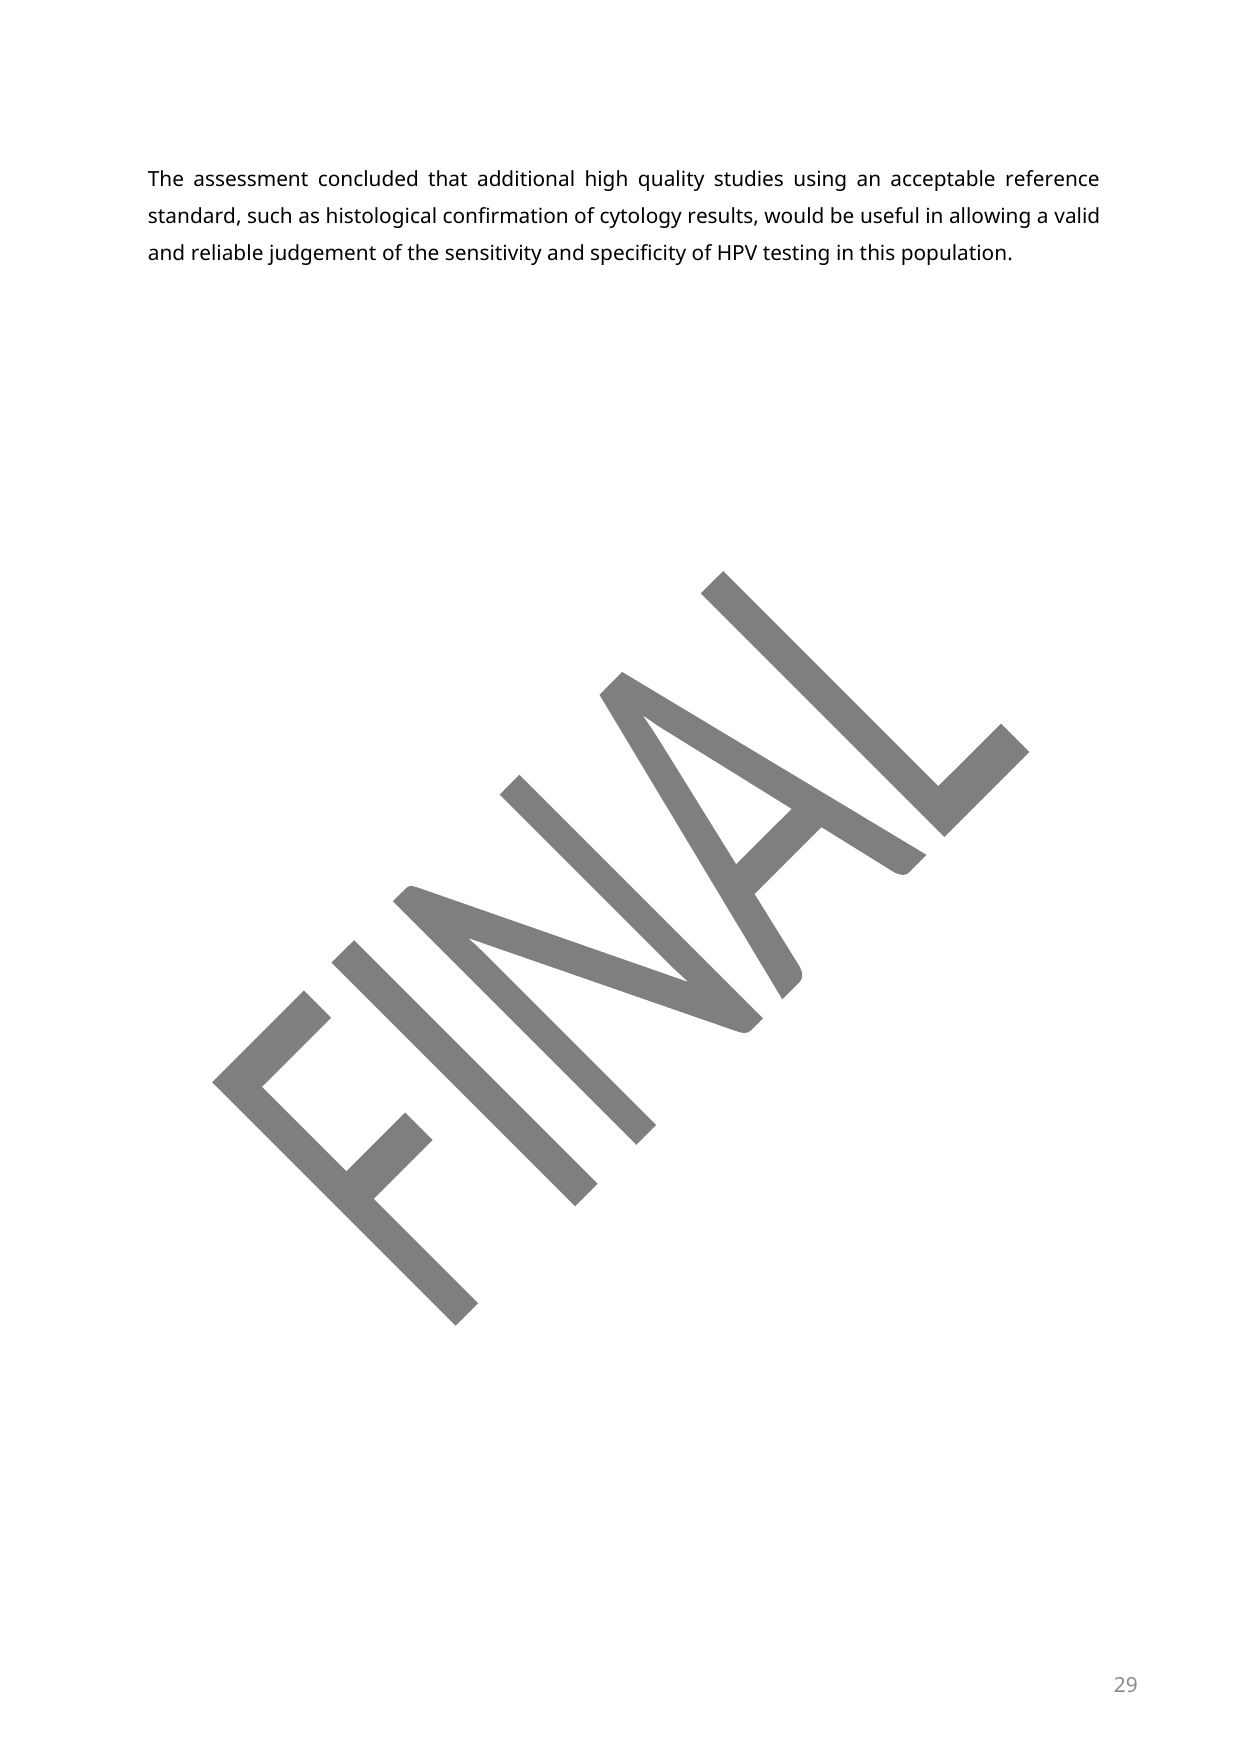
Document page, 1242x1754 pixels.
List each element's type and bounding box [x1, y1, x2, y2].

text [148, 164, 1100, 266]
